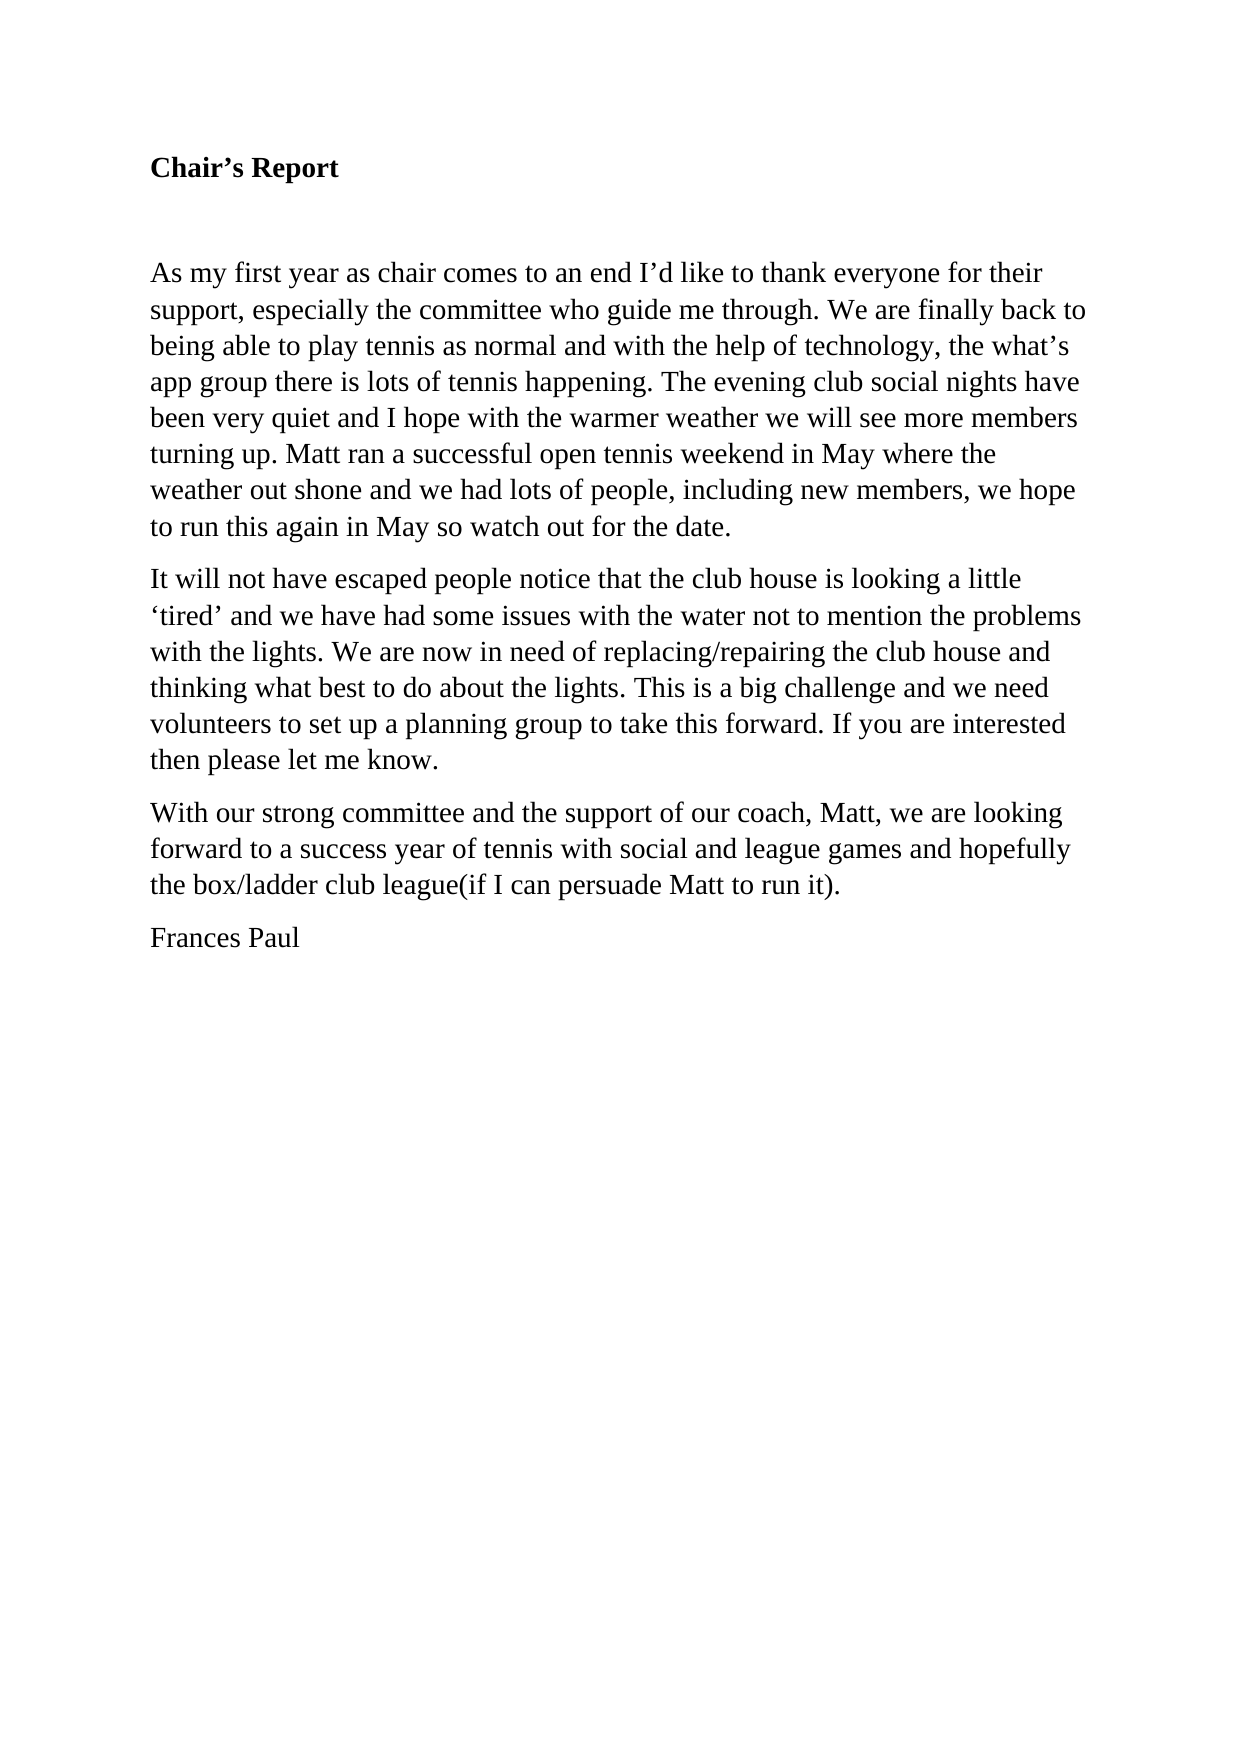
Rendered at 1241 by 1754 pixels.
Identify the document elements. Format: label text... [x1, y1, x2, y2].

text Chair’s Report [150, 150, 1090, 183]
text It will not have escaped people notice that the club house is looking a little ‘tired’ and we have had some issues with the water not to mention the problems with the lights. We are now in need of replacing/repairing the club house and thinking what best to do about the lights. This is a big challenge and we need volunteers to set up a planning group to take this forward. If you are interested then please let me know. [150, 561, 1090, 776]
text With our strong committee and the support of our coach, Matt, we are looking forward to a success year of tennis with social and league games and hopefully the box/ladder club league(if I can persuade Matt to run it). [150, 795, 1090, 901]
text As my first year as chair comes to an end I’d like to thank everyone for their support, especially the committee who guide me through. We are finally back to being able to play tennis as normal and with the help of technology, the what’s app group there is lots of tennis happening. The evening club social nights have been very quiet and I hope with the warmer weather we will see more members turning up. Matt ran a successful open tennis weekend in May where the weather out shone and we had lots of people, including new members, we hope to run this again in May so watch out for the date. [150, 256, 1090, 542]
text Frances Paul [150, 920, 1090, 954]
